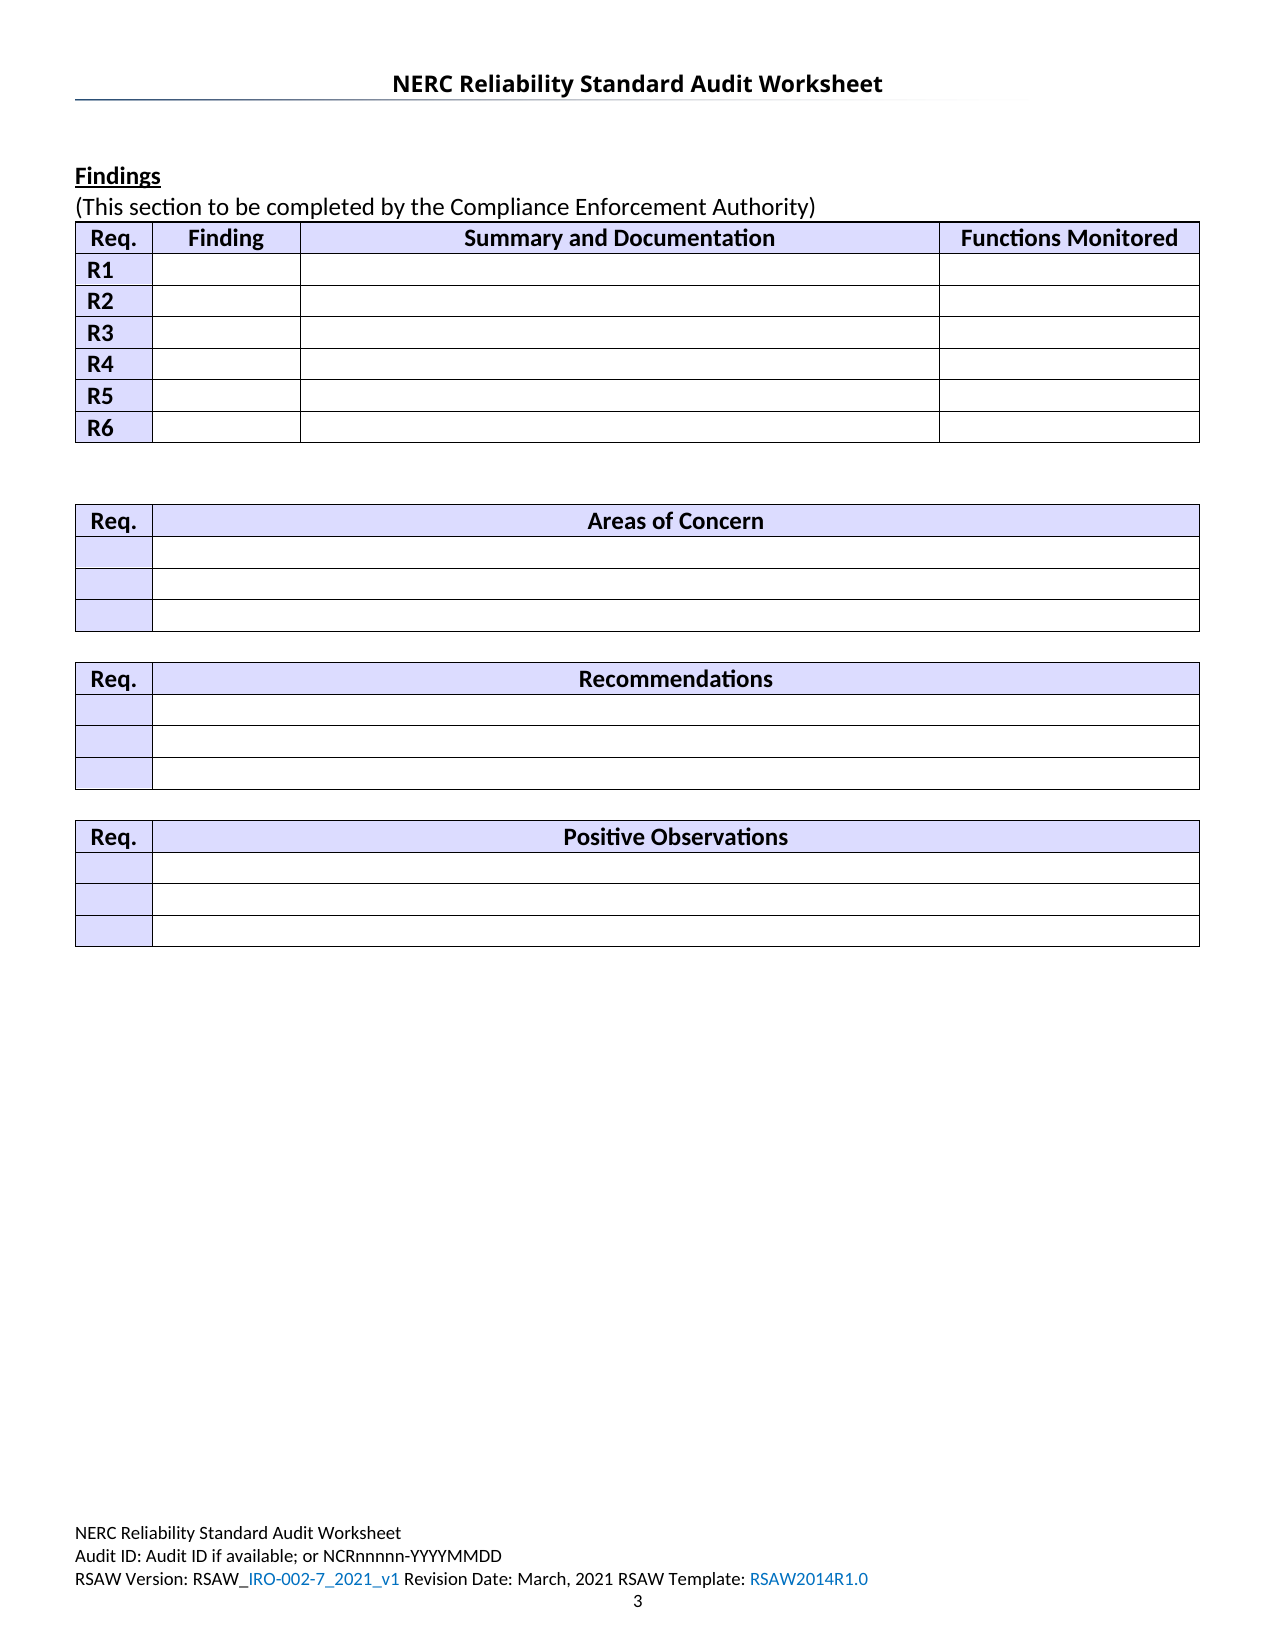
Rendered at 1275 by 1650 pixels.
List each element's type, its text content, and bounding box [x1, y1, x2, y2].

table_cell [940, 254, 1199, 284]
text Findings [75, 160, 1200, 191]
table_cell [76, 537, 152, 567]
table_cell [76, 884, 152, 915]
table_header Areas of Concern [153, 505, 1199, 536]
table_cell [76, 569, 152, 599]
table_cell [153, 695, 1199, 725]
table_cell [940, 286, 1199, 316]
table_cell [76, 600, 152, 631]
table_cell [940, 380, 1199, 411]
table_cell [153, 380, 300, 411]
table_cell [301, 380, 939, 411]
table_cell [940, 349, 1199, 379]
table_cell R3 [76, 317, 152, 348]
table_cell [153, 286, 300, 316]
table_cell [301, 412, 939, 442]
table_cell R1 [76, 254, 152, 284]
table_header Req. [76, 505, 152, 536]
table_cell [153, 853, 1199, 883]
table_cell [76, 695, 152, 725]
table_cell [76, 758, 152, 788]
picture [75, 99, 1052, 107]
table_cell [153, 758, 1199, 788]
table_cell [153, 254, 300, 284]
table_header Functions Monitored [940, 223, 1199, 253]
text (This section to be completed by the Compliance Enforcement Authority) [75, 191, 1200, 221]
table_cell [153, 884, 1199, 915]
table_cell [301, 254, 939, 284]
table_header Summary and Documentation [301, 223, 939, 253]
table_cell [940, 412, 1199, 442]
table_header Req. [76, 223, 152, 253]
table_cell R6 [76, 412, 152, 442]
table_cell R4 [76, 349, 152, 379]
table_cell [153, 916, 1199, 946]
table_cell [76, 726, 152, 757]
table_cell [76, 916, 152, 946]
table_cell [153, 569, 1199, 599]
table_cell R5 [76, 380, 152, 411]
table_header Recommendations [153, 663, 1199, 694]
table_header Finding [153, 223, 300, 253]
table_cell [301, 349, 939, 379]
table_cell R2 [76, 286, 152, 316]
table_cell [301, 286, 939, 316]
table_cell [153, 726, 1199, 757]
table_header Positive Observations [153, 821, 1199, 852]
table_cell [301, 317, 939, 348]
table_cell [153, 537, 1199, 567]
table_cell [153, 412, 300, 442]
table_cell [153, 600, 1199, 631]
table_cell [940, 317, 1199, 348]
table_cell [153, 317, 300, 348]
table_cell [76, 853, 152, 883]
table_header Req. [76, 663, 152, 694]
table_cell [153, 349, 300, 379]
table_header Req. [76, 821, 152, 852]
